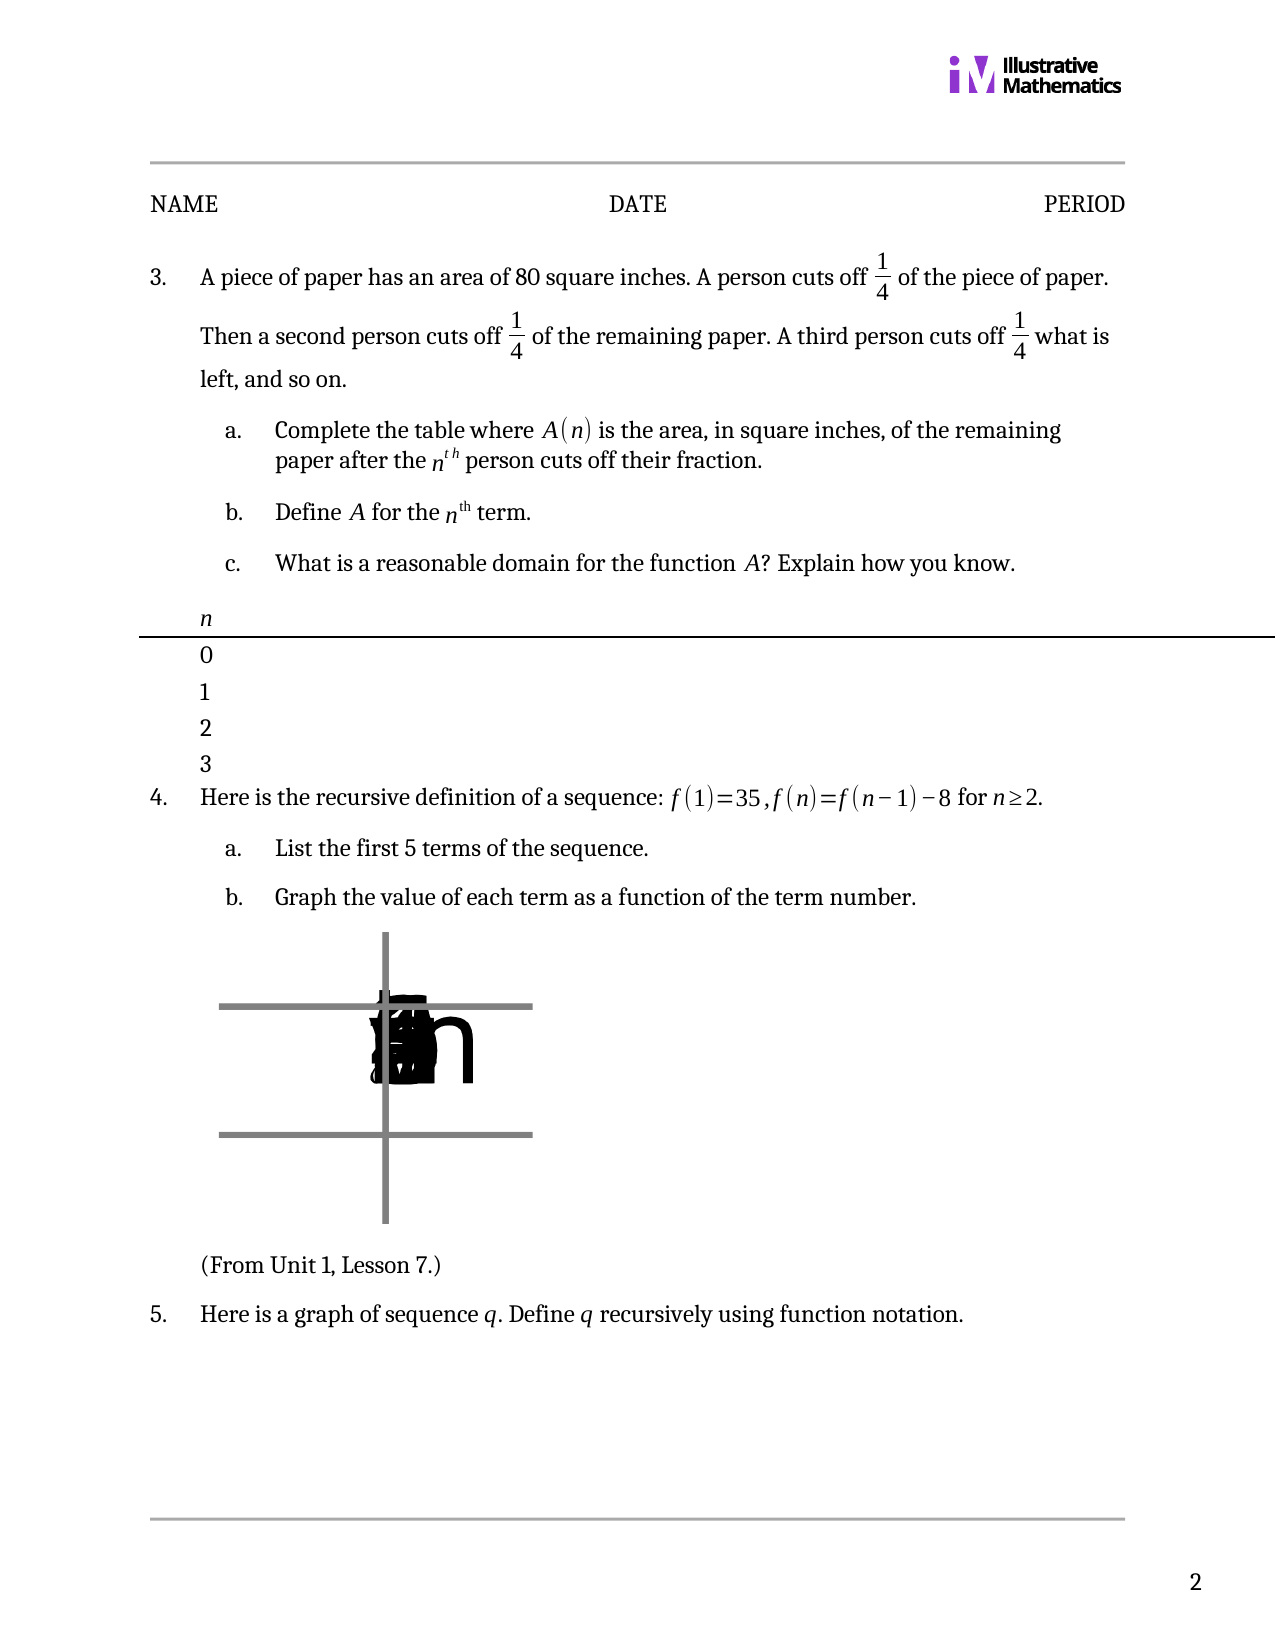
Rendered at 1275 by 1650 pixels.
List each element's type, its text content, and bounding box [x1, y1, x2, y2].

list Here is the recursive definition of a sequence: for . [150, 783, 1125, 813]
table_cell 0 [139, 638, 1275, 674]
list List the first 5 terms of the sequence. [225, 833, 1125, 862]
table_header [139, 599, 1275, 636]
table_cell 2 [139, 710, 1275, 746]
list Define for the term. [225, 497, 1125, 528]
list Graph the value of each term as a function of the term number. [225, 883, 1125, 912]
list Complete the table where is the area, in square inches, of the remaining paper after the person cuts off their fraction. [225, 415, 1125, 476]
picture [218, 932, 533, 1224]
picture [949, 55, 1121, 93]
list (From Unit 1, Lesson 7.) [150, 1251, 1125, 1279]
table_cell 3 [139, 746, 1275, 783]
list Here is a graph of sequence . Define recursively using function notation. [150, 1300, 1125, 1329]
list A piece of paper has an area of 80 square inches. A person cuts off of the piece of paper. Then a second person cuts off of the remaining paper. A third person cuts off what is left, and so on. [150, 247, 1125, 394]
table_cell 1 [139, 674, 1275, 710]
list What is a reasonable domain for the function ? Explain how you know. [225, 549, 1125, 578]
